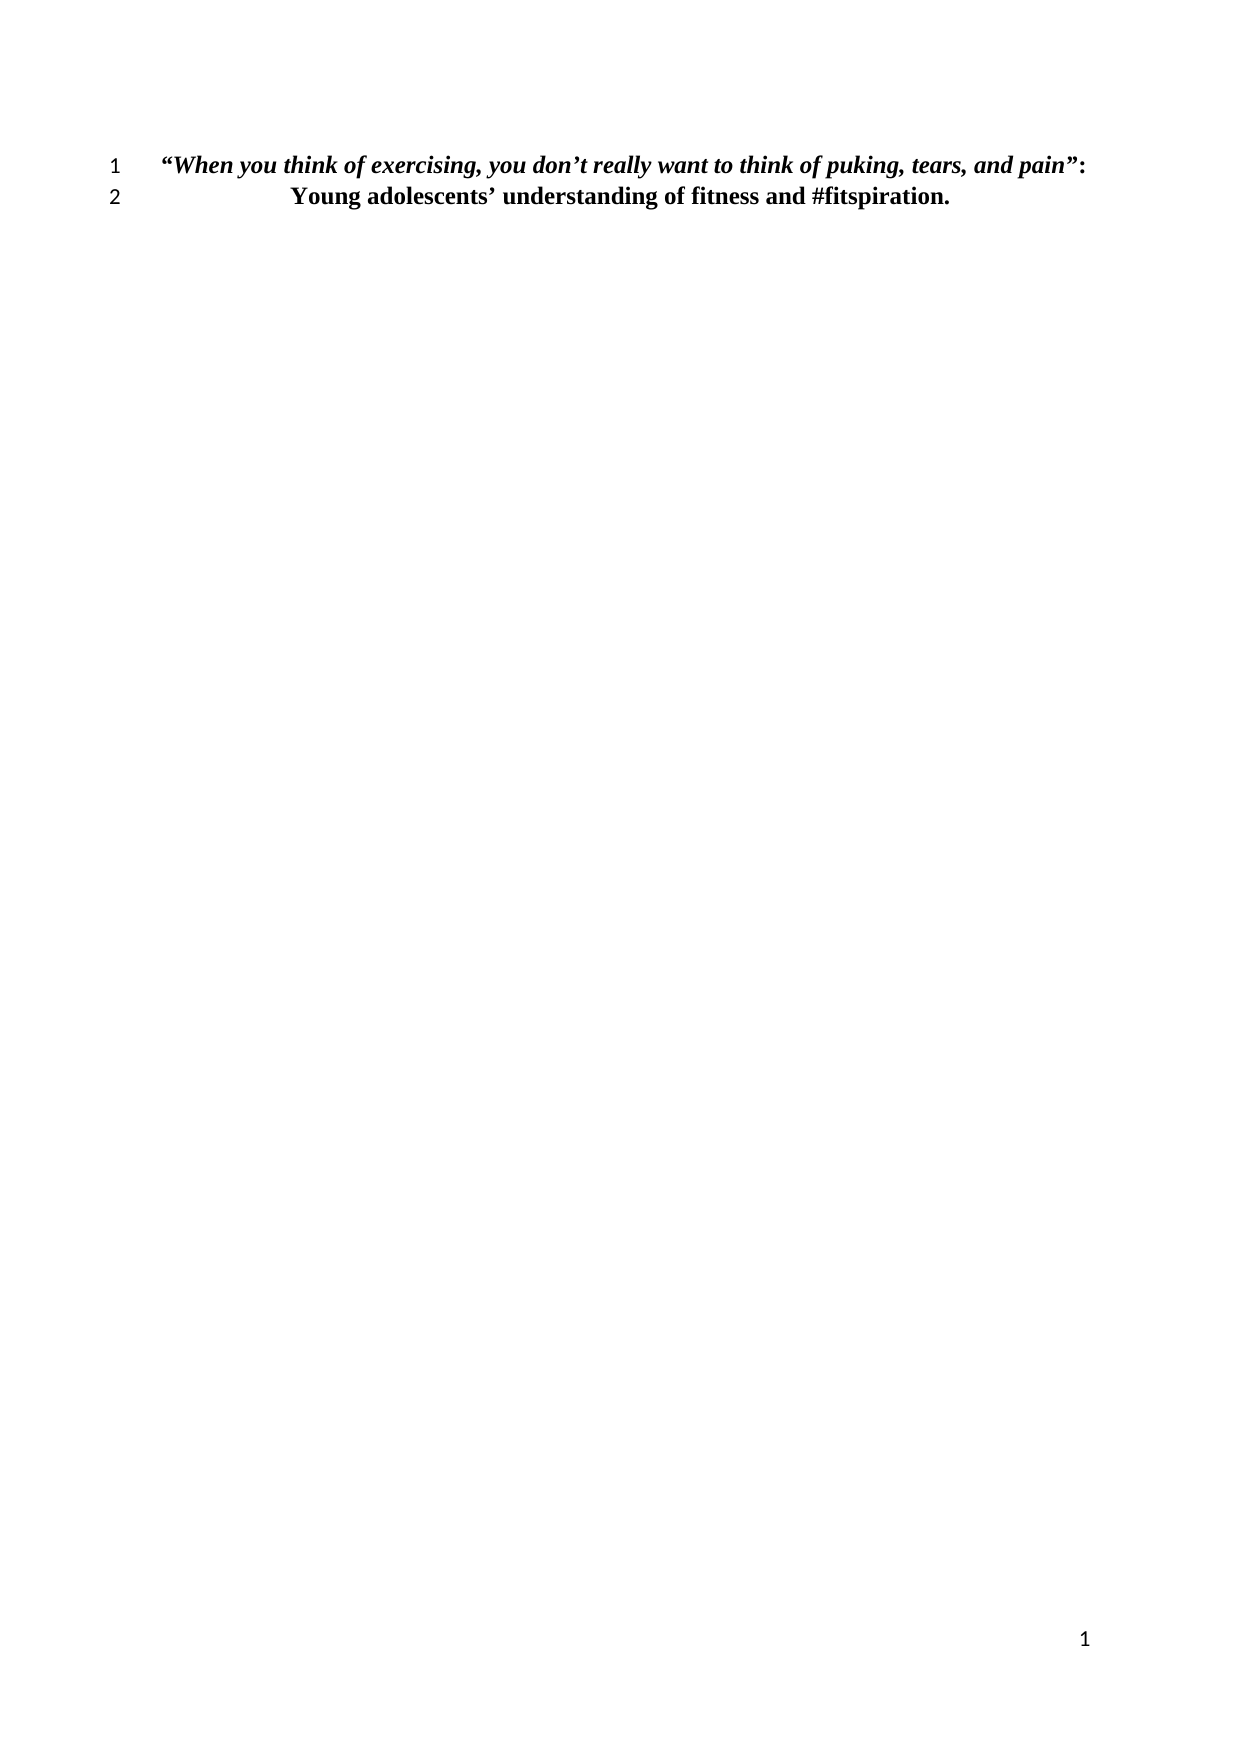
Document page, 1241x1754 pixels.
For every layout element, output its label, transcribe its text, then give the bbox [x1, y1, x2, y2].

text “When you think of exercising, you don’t really want to think of puking, tears, and pain”: Young adolescents’ understanding of fitness and #fitspiration. [150, 150, 1090, 210]
